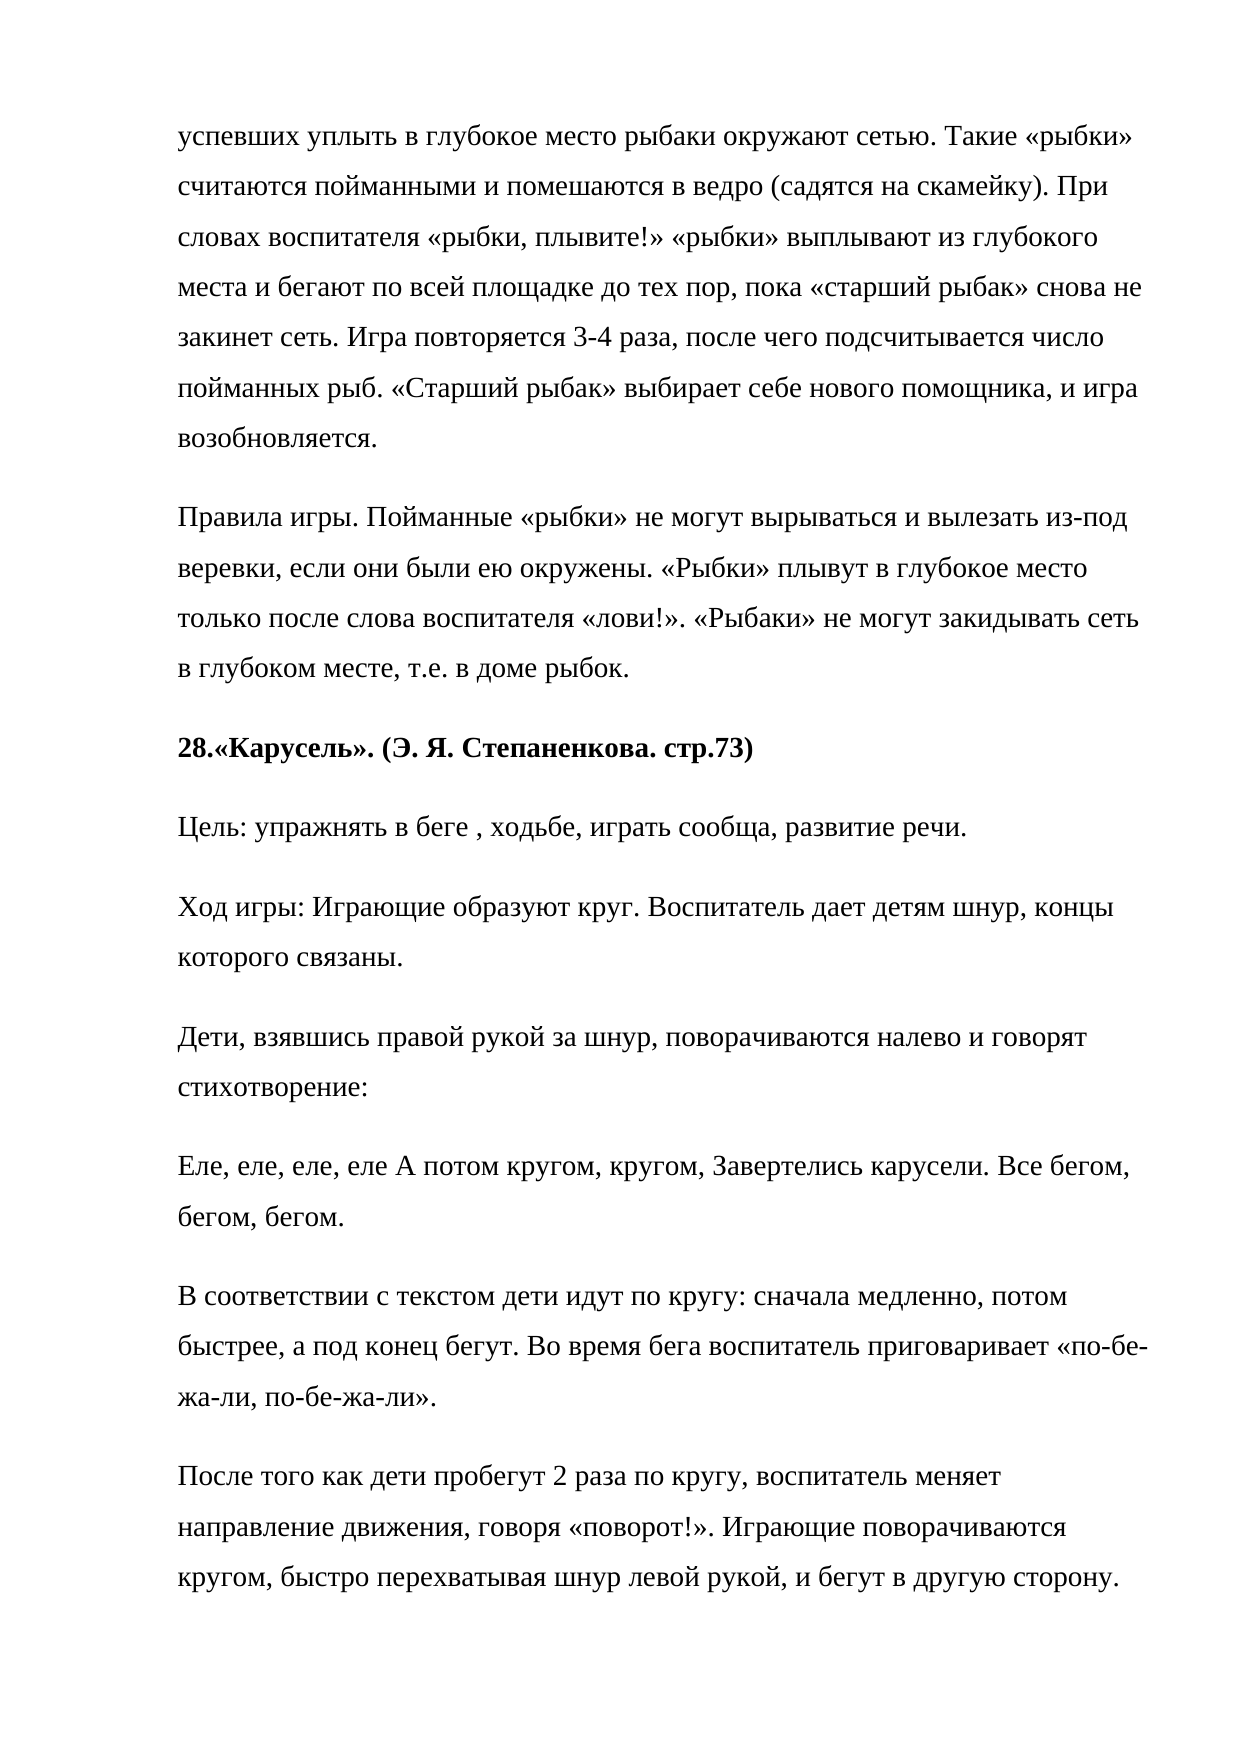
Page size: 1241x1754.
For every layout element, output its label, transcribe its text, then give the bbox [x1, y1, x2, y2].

text Цель: упражнять в беге , ходьбе, играть сообща, развитие речи. [177, 809, 1152, 843]
text В соответствии с текстом дети идут по кругу: сначала медленно, потом быстрее, а под конец бегут. Во время бега воспитатель приговаривает «по-бе-жа-ли, по-бе-жа-ли». [177, 1278, 1152, 1412]
text После того как дети пробегут 2 раза по кругу, воспитатель меняет направление движения, говоря «поворот!». Играющие поворачиваются кругом, быстро перехватывая шнур левой рукой, и бегут в другую сторону. [177, 1458, 1152, 1592]
text Ход игры: Играющие образуют круг. Воспитатель дает детям шнур, концы которого связаны. [177, 889, 1152, 973]
text Правила игры. Пойманные «рыбки» не могут вырываться и вылезать из-под веревки, если они были ею окружены. «Рыбки» плывут в глубокое место только после слова воспитателя «лови!». «Рыбаки» не могут закидывать сеть в глубоком месте, т.е. в доме рыбок. [177, 499, 1152, 684]
text 28.«Карусель». (Э. Я. Степаненкова. стр.73) [177, 730, 1152, 763]
text Еле, еле, еле, еле А потом кругом, кругом, Завертелись карусели. Все бегом, бегом, бегом. [177, 1148, 1152, 1232]
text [177, 118, 1152, 453]
text Дети, взявшись правой рукой за шнур, поворачиваются налево и говорят стихотворение: [177, 1019, 1152, 1102]
